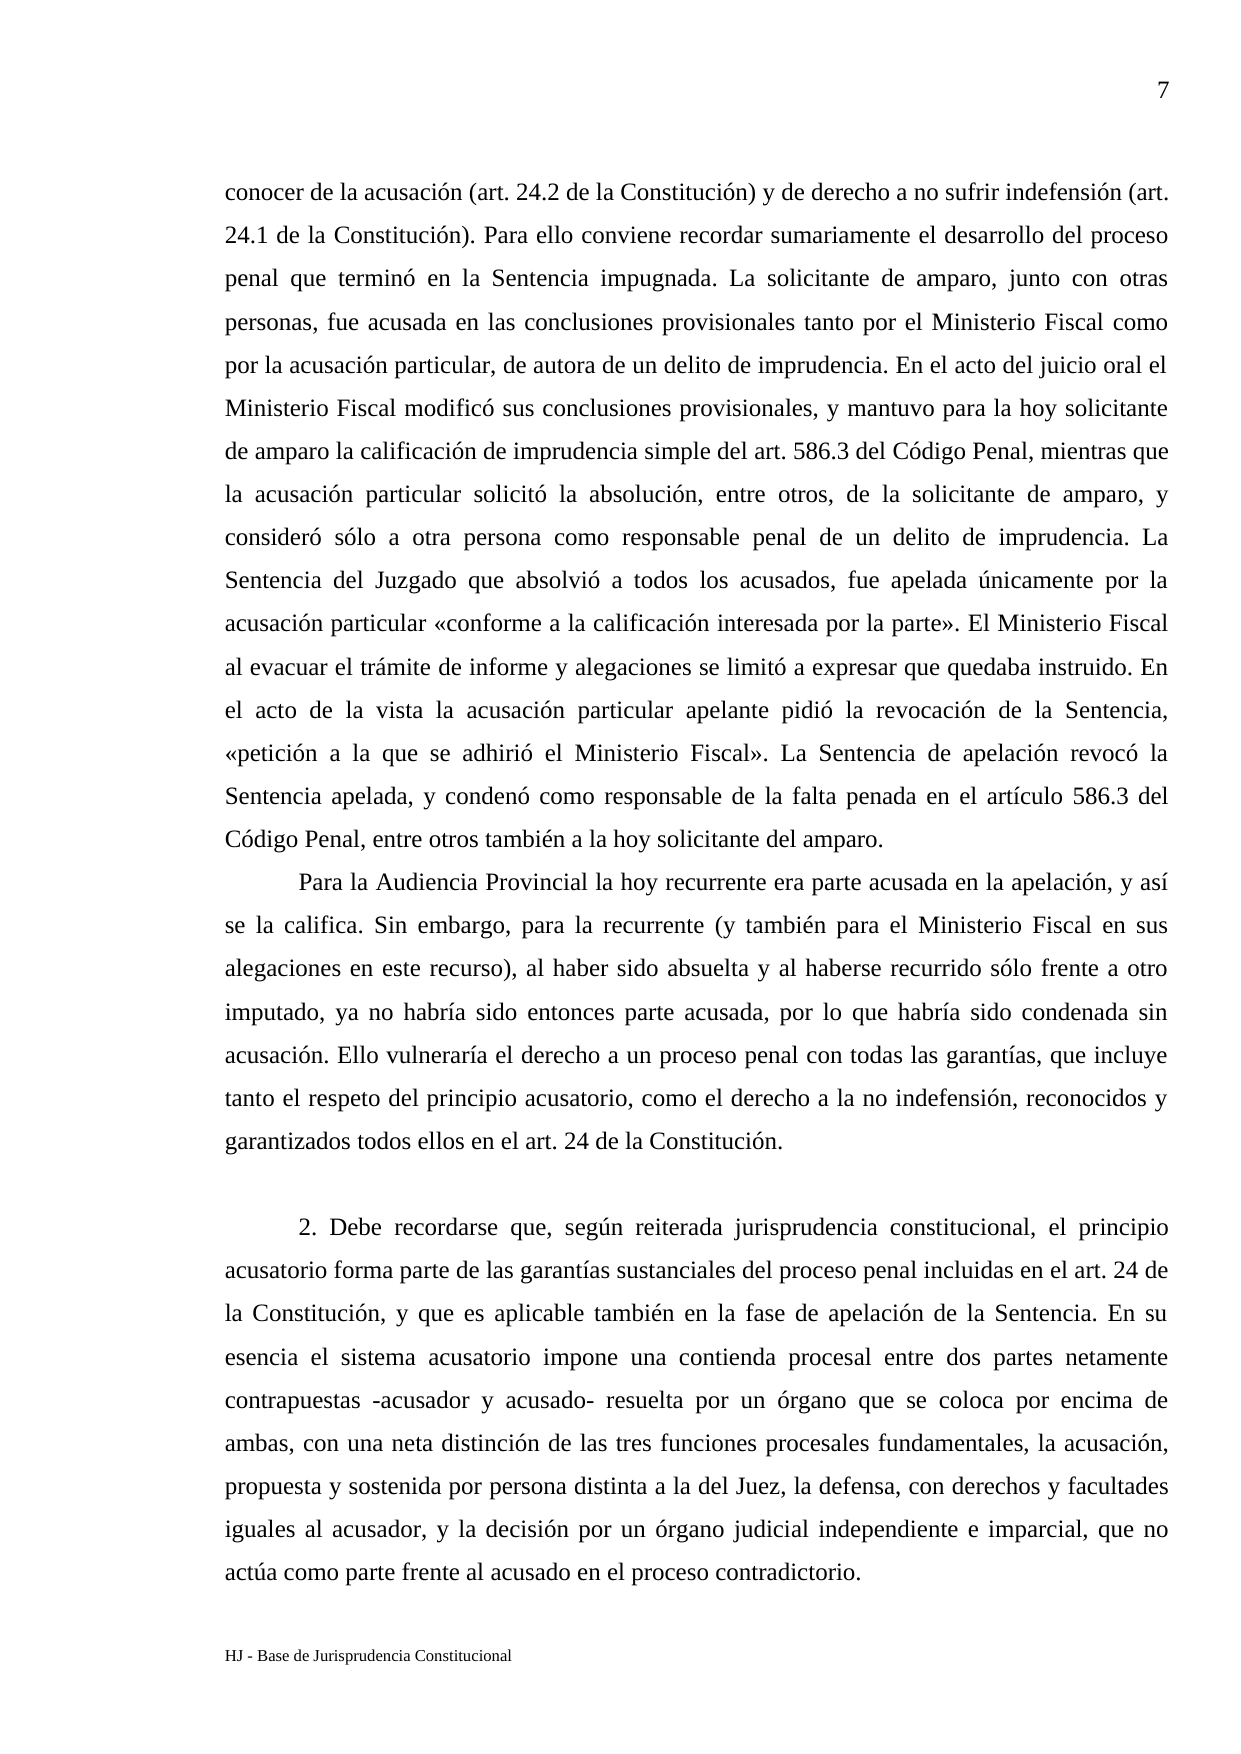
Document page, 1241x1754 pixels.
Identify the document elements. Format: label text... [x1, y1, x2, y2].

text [224, 177, 1169, 853]
text 2. Debe recordarse que, según reiterada jurisprudencia constitucional, el principio acusatorio forma parte de las garantías sustanciales del proceso penal incluidas en el art. 24 de la Constitución, y que es aplicable también en la fase de apelación de la Sentencia. En su esencia el sistema acusatorio impone una contienda procesal entre dos partes netamente contrapuestas -acusador y acusado- resuelta por un órgano que se coloca por encima de ambas, con una neta distinción de las tres funciones procesales fundamentales, la acusación, propuesta y sostenida por persona distinta a la del Juez, la defensa, con derechos y facultades iguales al acusador, y la decisión por un órgano judicial independiente e imparcial, que no actúa como parte frente al acusado en el proceso contradictorio. [224, 1212, 1169, 1586]
text Para la Audiencia Provincial la hoy recurrente era parte acusada en la apelación, y así se la califica. Sin embargo, para la recurrente (y también para el Ministerio Fiscal en sus alegaciones en este recurso), al haber sido absuelta y al haberse recurrido sólo frente a otro imputado, ya no habría sido entonces parte acusada, por lo que habría sido condenada sin acusación. Ello vulneraría el derecho a un proceso penal con todas las garantías, que incluye tanto el respeto del principio acusatorio, como el derecho a la no indefensión, reconocidos y garantizados todos ellos en el art. 24 de la Constitución. [224, 867, 1169, 1155]
